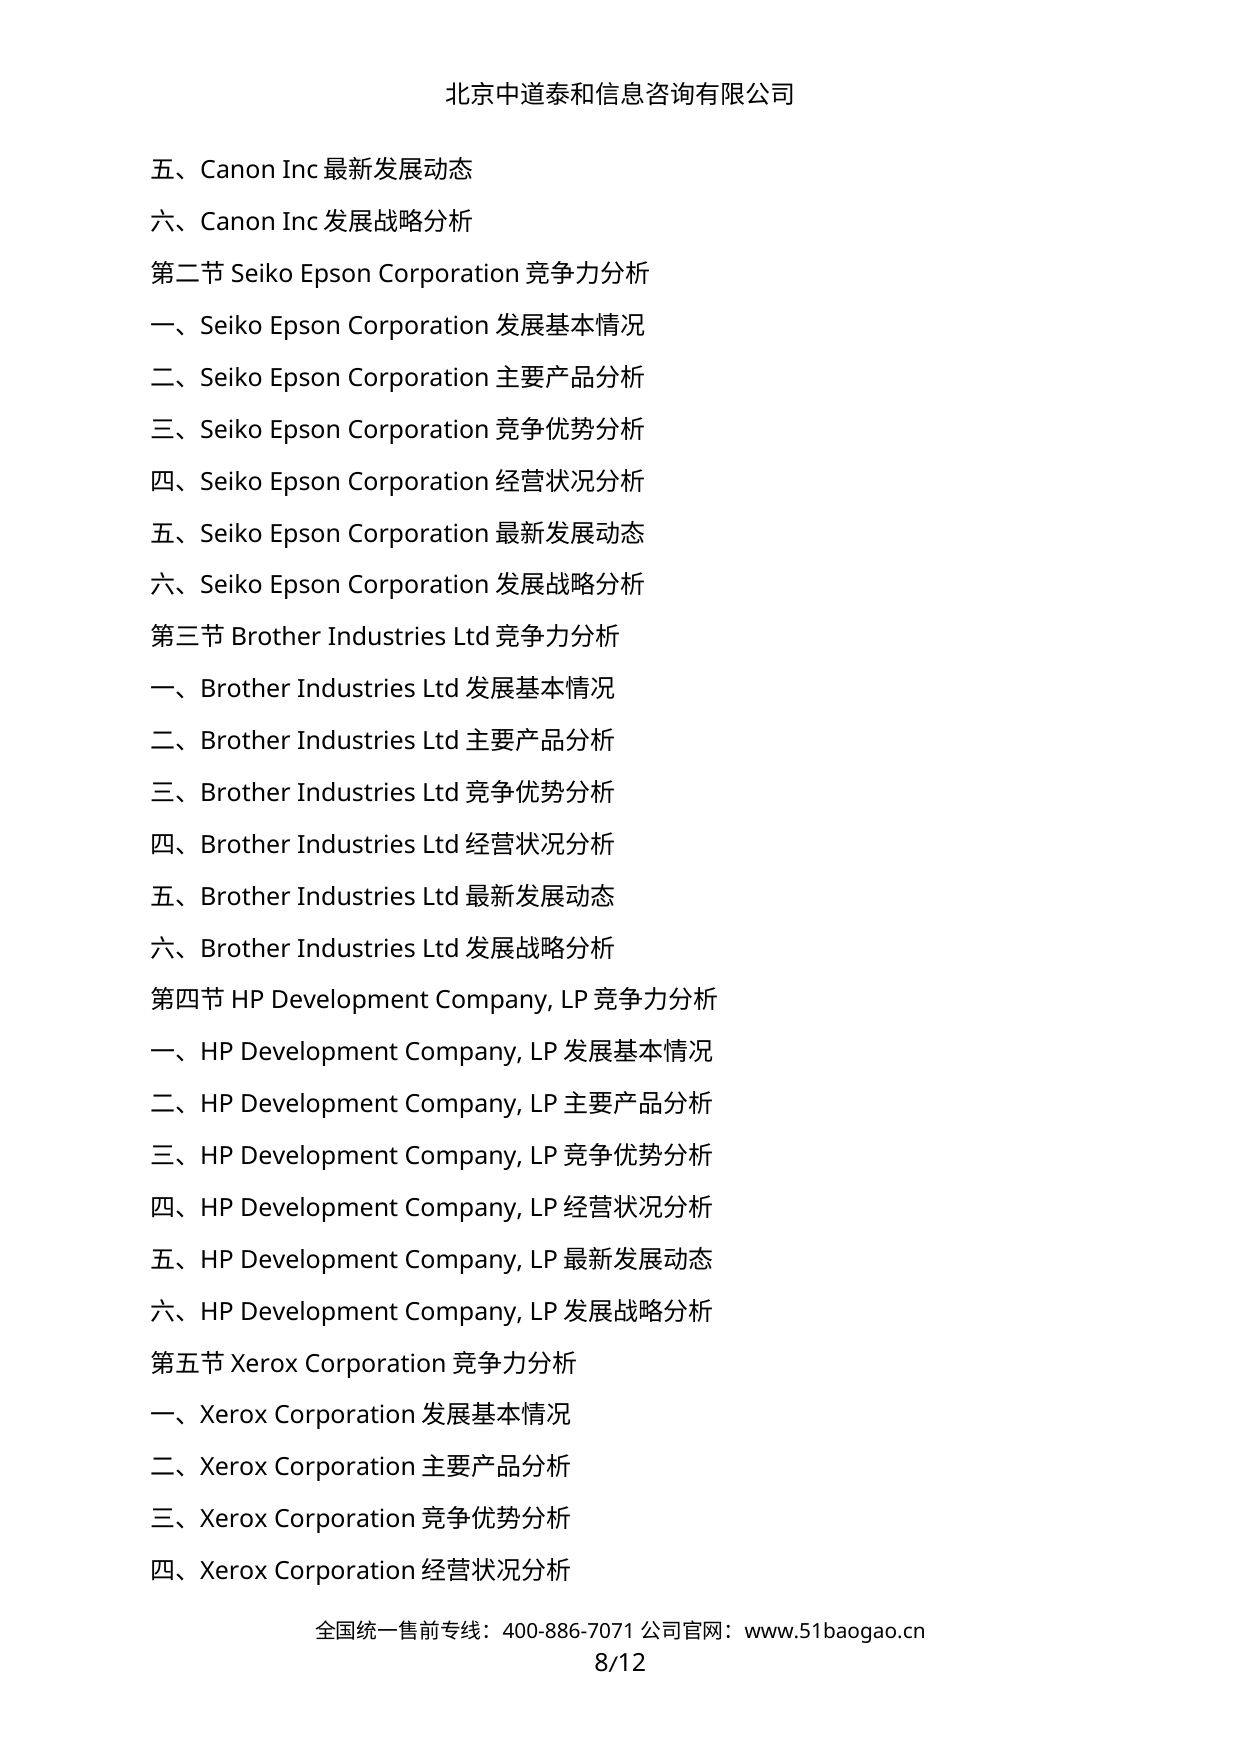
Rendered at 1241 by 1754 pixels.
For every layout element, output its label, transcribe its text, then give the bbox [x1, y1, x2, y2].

text 六、Canon Inc发展战略分析 [150, 202, 1090, 238]
text 二、Brother Industries Ltd主要产品分析 [150, 721, 1090, 757]
text 三、Xerox Corporation竞争优势分析 [150, 1499, 1090, 1535]
text 五、Seiko Epson Corporation最新发展动态 [150, 513, 1090, 549]
text 六、Brother Industries Ltd发展战略分析 [150, 928, 1090, 964]
text 四、HP Development Company, LP经营状况分析 [150, 1187, 1090, 1224]
text 五、Brother Industries Ltd最新发展动态 [150, 876, 1090, 912]
text 五、HP Development Company, LP最新发展动态 [150, 1239, 1090, 1276]
text 第三节 Brother Industries Ltd竞争力分析 [150, 617, 1090, 653]
text 第四节 HP Development Company, LP竞争力分析 [150, 980, 1090, 1016]
text 一、Xerox Corporation发展基本情况 [150, 1395, 1090, 1431]
text 二、Seiko Epson Corporation主要产品分析 [150, 357, 1090, 394]
text 第五节 Xerox Corporation竞争力分析 [150, 1343, 1090, 1379]
text 四、Seiko Epson Corporation经营状况分析 [150, 461, 1090, 497]
text 一、HP Development Company, LP发展基本情况 [150, 1032, 1090, 1068]
text 三、Seiko Epson Corporation竞争优势分析 [150, 409, 1090, 446]
text 第二节 Seiko Epson Corporation竞争力分析 [150, 254, 1090, 290]
text 二、HP Development Company, LP主要产品分析 [150, 1084, 1090, 1120]
text 四、Xerox Corporation经营状况分析 [150, 1551, 1090, 1587]
text 二、Xerox Corporation主要产品分析 [150, 1447, 1090, 1483]
text 五、Canon Inc最新发展动态 [150, 150, 1090, 186]
text 一、Brother Industries Ltd发展基本情况 [150, 669, 1090, 705]
text 三、HP Development Company, LP竞争优势分析 [150, 1136, 1090, 1172]
text 四、Brother Industries Ltd经营状况分析 [150, 824, 1090, 861]
text 三、Brother Industries Ltd竞争优势分析 [150, 772, 1090, 809]
text 六、HP Development Company, LP发展战略分析 [150, 1291, 1090, 1327]
text 六、Seiko Epson Corporation发展战略分析 [150, 565, 1090, 601]
text 一、Seiko Epson Corporation发展基本情况 [150, 306, 1090, 342]
